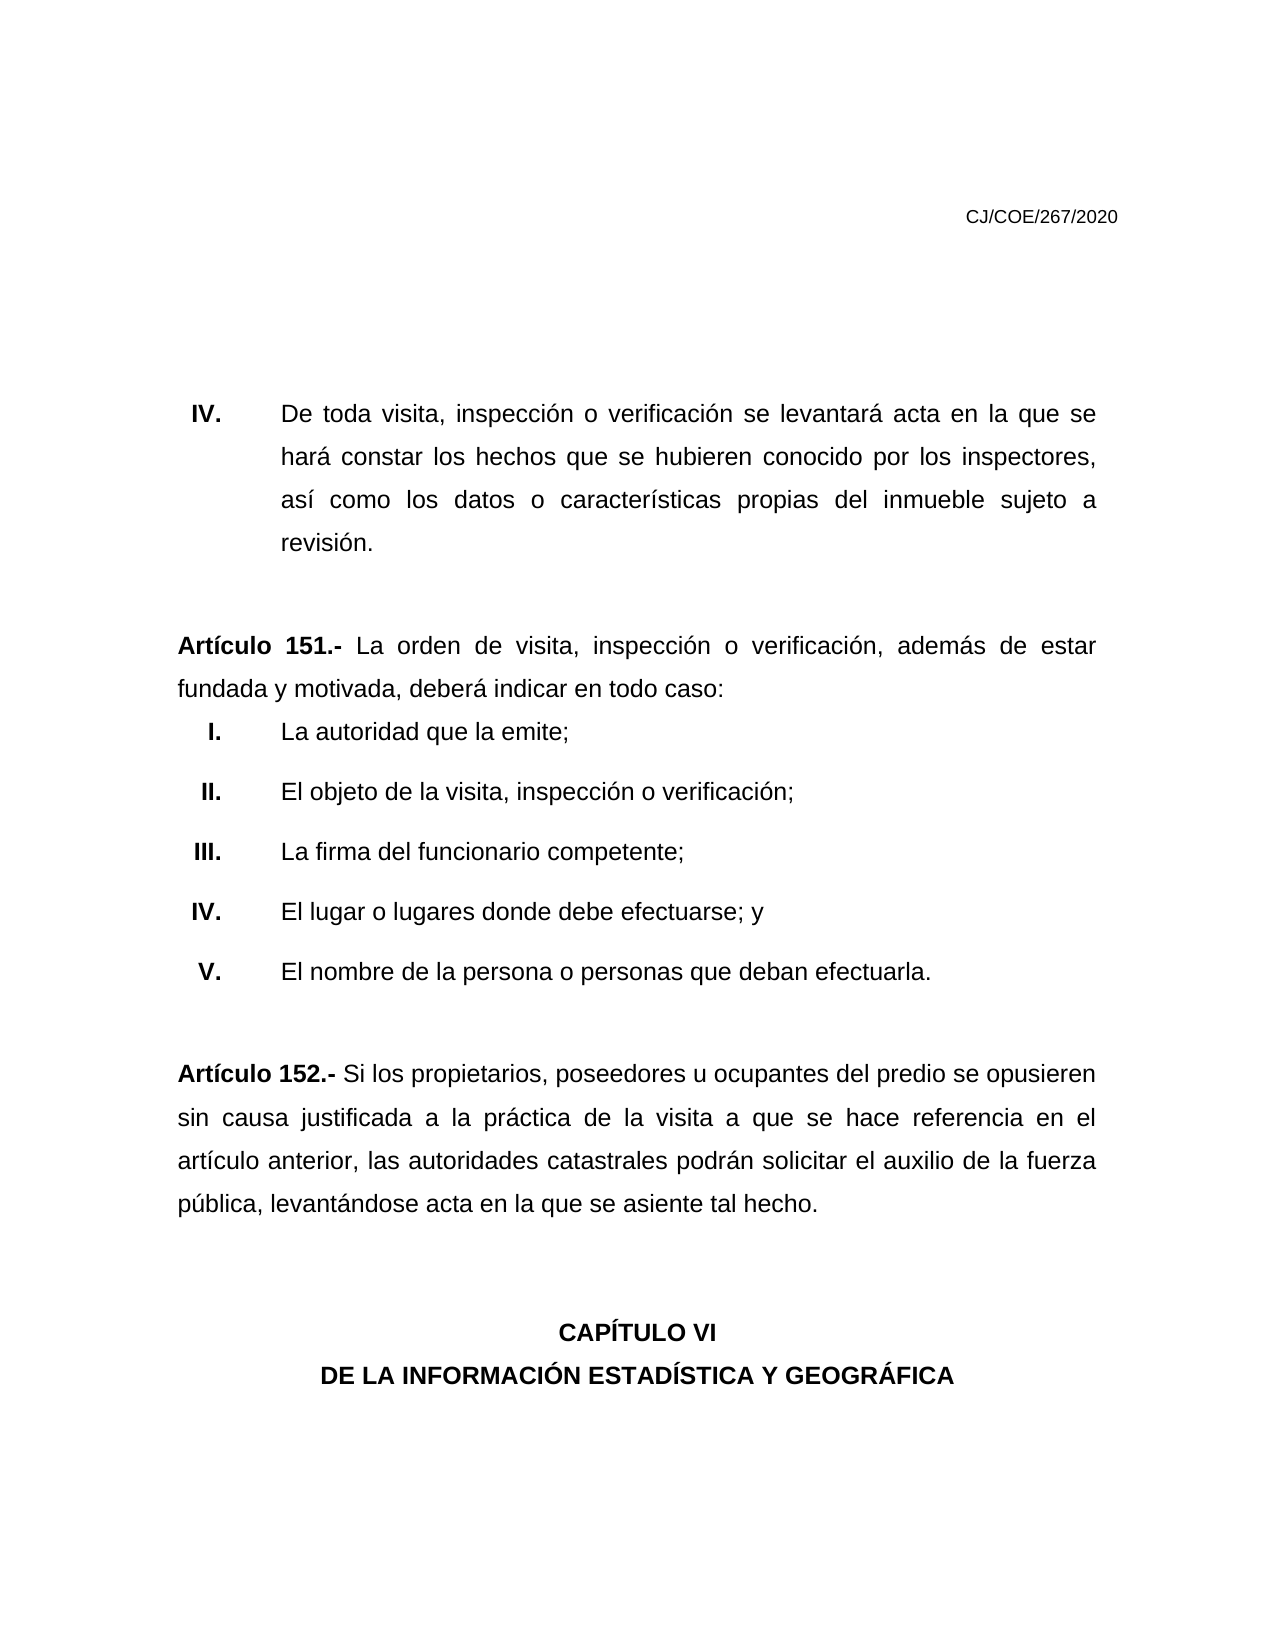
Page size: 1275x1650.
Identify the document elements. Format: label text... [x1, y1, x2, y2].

list El lugar o lugares donde debe efectuarse; y [222, 897, 1098, 925]
list El objeto de la visita, inspección o verificación; [222, 777, 1098, 806]
text CAPÍTULO VI [177, 1318, 1098, 1347]
list El nombre de la persona o personas que deban efectuarla. [222, 956, 1098, 985]
text Artículo 151.- La orden de visita, inspección o verificación, además de estar fundada y motivada, deberá indicar en todo caso: [177, 631, 1098, 703]
text DE LA INFORMACIÓN ESTADÍSTICA Y GEOGRÁFICA [177, 1361, 1098, 1390]
list De toda visita, inspección o verificación se levantará acta en la que se hará constar los hechos que se hubieren conocido por los inspectores, así como los datos o características propias del inmueble sujeto a revisión. [222, 399, 1098, 557]
text Artículo 152.- Si los propietarios, poseedores u ocupantes del predio se opusieren sin causa justificada a la práctica de la visita a que se hace referencia en el artículo anterior, las autoridades catastrales podrán solicitar el auxilio de la fuerza pública, levantándose acta en la que se asiente tal hecho. [177, 1059, 1098, 1217]
list La firma del funcionario competente; [222, 837, 1098, 866]
list La autoridad que la emite; [222, 717, 1098, 746]
